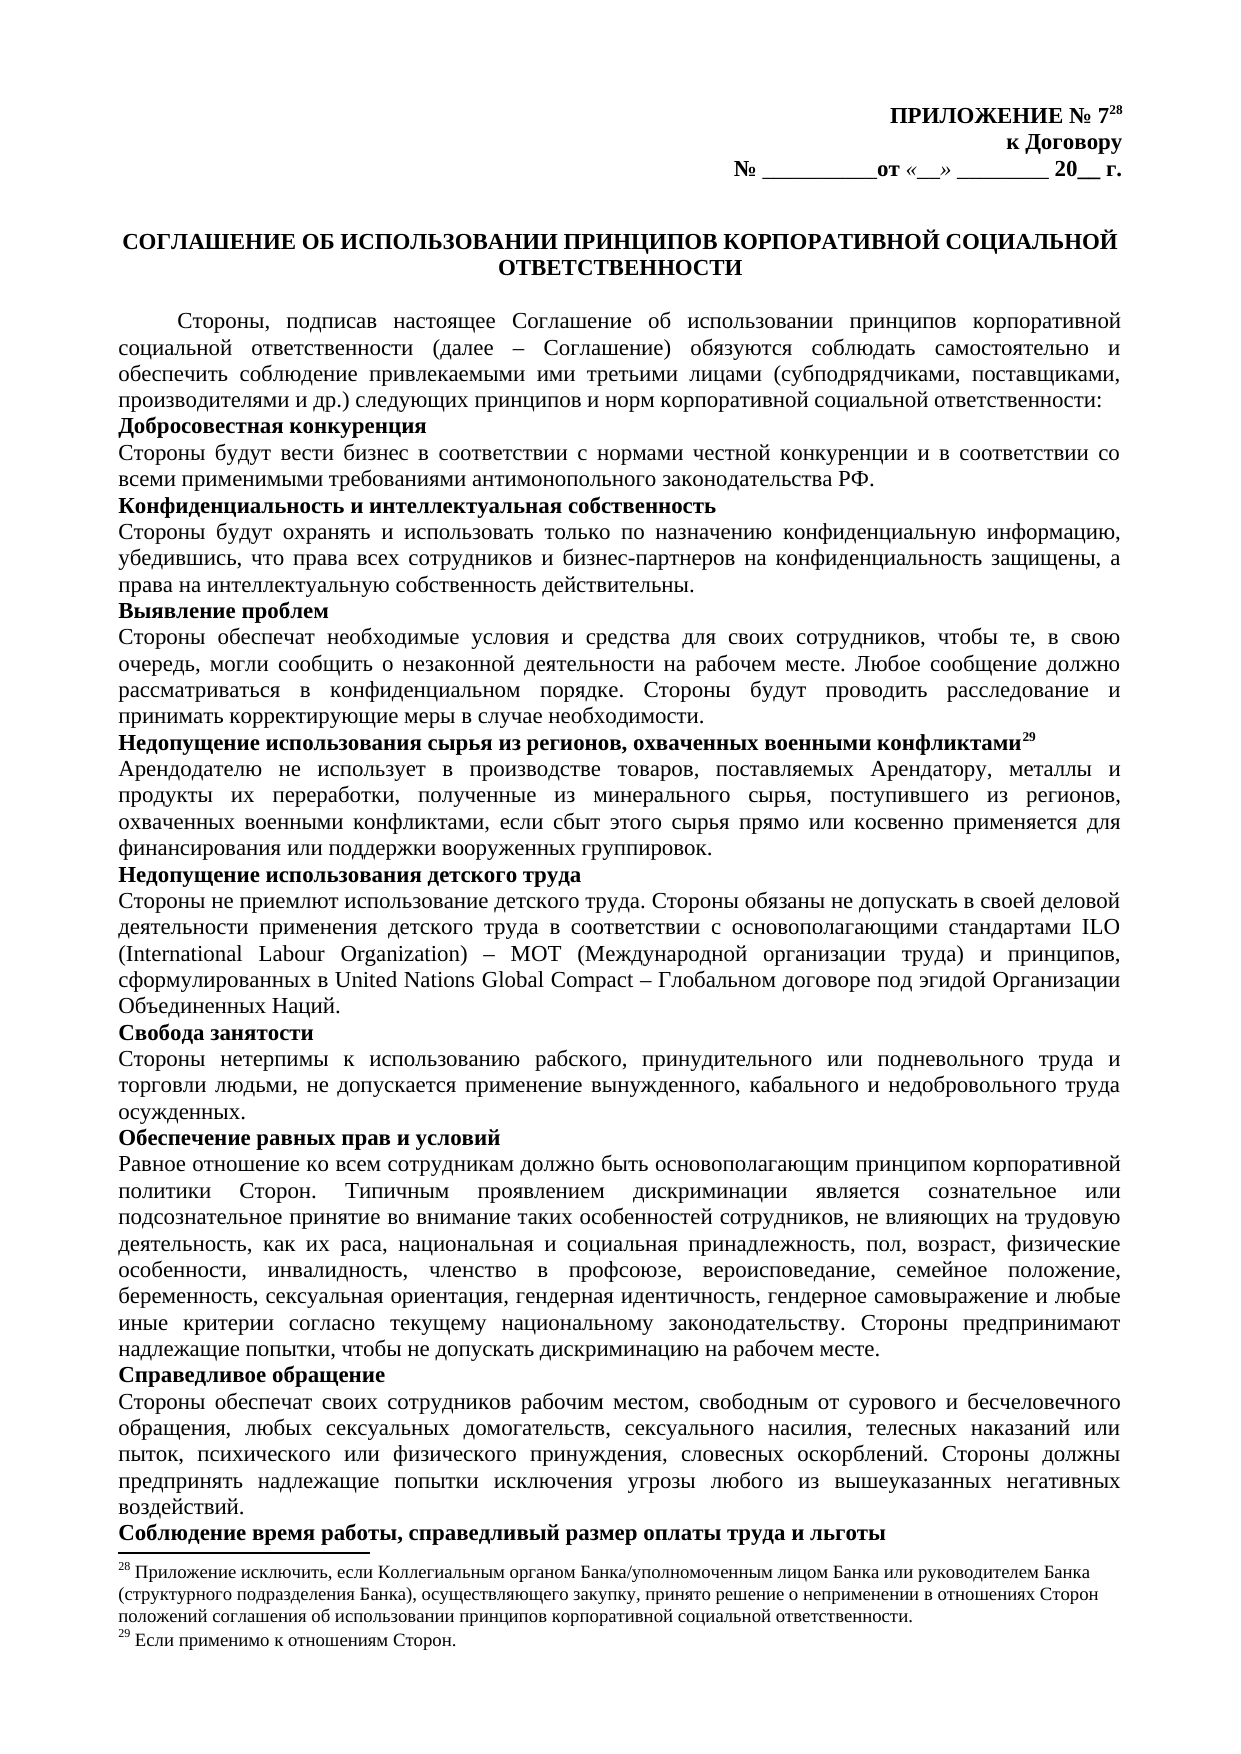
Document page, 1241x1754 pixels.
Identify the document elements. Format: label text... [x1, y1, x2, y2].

text Добросовестная конкуренция [118, 413, 1122, 439]
text Стороны обеспечат необходимые условия и средства для своих сотрудников, чтобы те, в свою очередь, могли сообщить о незаконной деятельности на рабочем месте. Любое сообщение должно рассматриваться в конфиденциальном порядке. Стороны будут проводить расследование и принимать корректирующие меры в случае необходимости. [118, 623, 1122, 729]
text Свобода занятости [118, 1019, 1122, 1045]
text Арендодателю не использует в производстве товаров, поставляемых Арендатору, металлы и продукты их переработки, полученные из минерального сырья, поступившего из регионов, охваченных военными конфликтами, если сбыт этого сырья прямо или косвенно применяется для финансирования или поддержки вооруженных группировок. [118, 755, 1122, 861]
text Равное отношение ко всем сотрудникам должно быть основополагающим принципом корпоративной политики Сторон. Типичным проявлением дискриминации является сознательное или подсознательное принятие во внимание таких особенностей сотрудников, не влияющих на трудовую деятельность, как их раса, национальная и социальная принадлежность, пол, возраст, физические особенности, инвалидность, членство в профсоюзе, вероисповедание, семейное положение, беременность, сексуальная ориентация, гендерная идентичность, гендерное самовыражение и любые иные критерии согласно текущему национальному законодательству. Стороны предпринимают надлежащие попытки, чтобы не допускать дискриминацию на рабочем месте. [118, 1151, 1122, 1361]
text Конфиденциальность и интеллектуальная собственность [118, 492, 1122, 518]
text Стороны нетерпимы к использованию рабского, принудительного или подневольного труда и торговли людьми, не допускается применение вынужденного, кабального и недобровольного труда осужденных. [118, 1045, 1122, 1124]
text Стороны будут охранять и использовать только по назначению конфиденциальную информацию, убедившись, что права всех сотрудников и бизнес-партнеров на конфиденциальность защищены, а права на интеллектуальную собственность действительны. [118, 518, 1122, 597]
text Недопущение использования сырья из регионов, охваченных военными конфликтами [118, 729, 1122, 755]
text Справедливое обращение [118, 1361, 1122, 1388]
text ПРИЛОЖЕНИЕ № 7 [708, 102, 1122, 128]
text Стороны, подписав настоящее Соглашение об использовании принципов корпоративной социальной ответственности (далее – Соглашение) обязуются соблюдать самостоятельно и обеспечить соблюдение привлекаемыми ими третьими лицами (субподрядчиками, поставщиками, производителями и др.) следующих принципов и норм корпоративной социальной ответственности: [118, 307, 1122, 413]
text Стороны обеспечат своих сотрудников рабочим местом, свободным от сурового и бесчеловечного обращения, любых сексуальных домогательств, сексуального насилия, телесных наказаний или пыток, психического или физического принуждения, словесных оскорблений. Стороны должны предпринять надлежащие попытки исключения угрозы любого из вышеуказанных негативных воздействий. [118, 1388, 1122, 1519]
text Выявление проблем [118, 597, 1122, 623]
text Соблюдение время работы, справедливый размер оплаты труда и льготы [118, 1519, 1122, 1546]
text Обеспечение равных прав и условий [118, 1124, 1122, 1151]
text СОГЛАШЕНИЕ ОБ ИСПОЛЬЗОВАНИИ ПРИНЦИПОВ КОРПОРАТИВНОЙ СОЦИАЛЬНОЙ ОТВЕТСТВЕННОСТИ [118, 228, 1122, 281]
text Стороны будут вести бизнес в соответствии с нормами честной конкуренции и в соответствии со всеми применимыми требованиями антимонопольного законодательства РФ. [118, 439, 1122, 492]
text № __________от «__» ________ 20__ г. [118, 154, 1122, 181]
text Стороны не приемлют использование детского труда. Стороны обязаны не допускать в своей деловой деятельности применения детского труда в соответствии с основополагающими стандартами ILO (International Labour Organization) – МОТ (Международной организации труда) и принципов, сформулированных в United Nations Global Compact – Глобальном договоре под эгидой Организации Объединенных Наций. [118, 887, 1122, 1019]
text к Договору [118, 128, 1122, 154]
text Недопущение использования детского труда [118, 861, 1122, 887]
